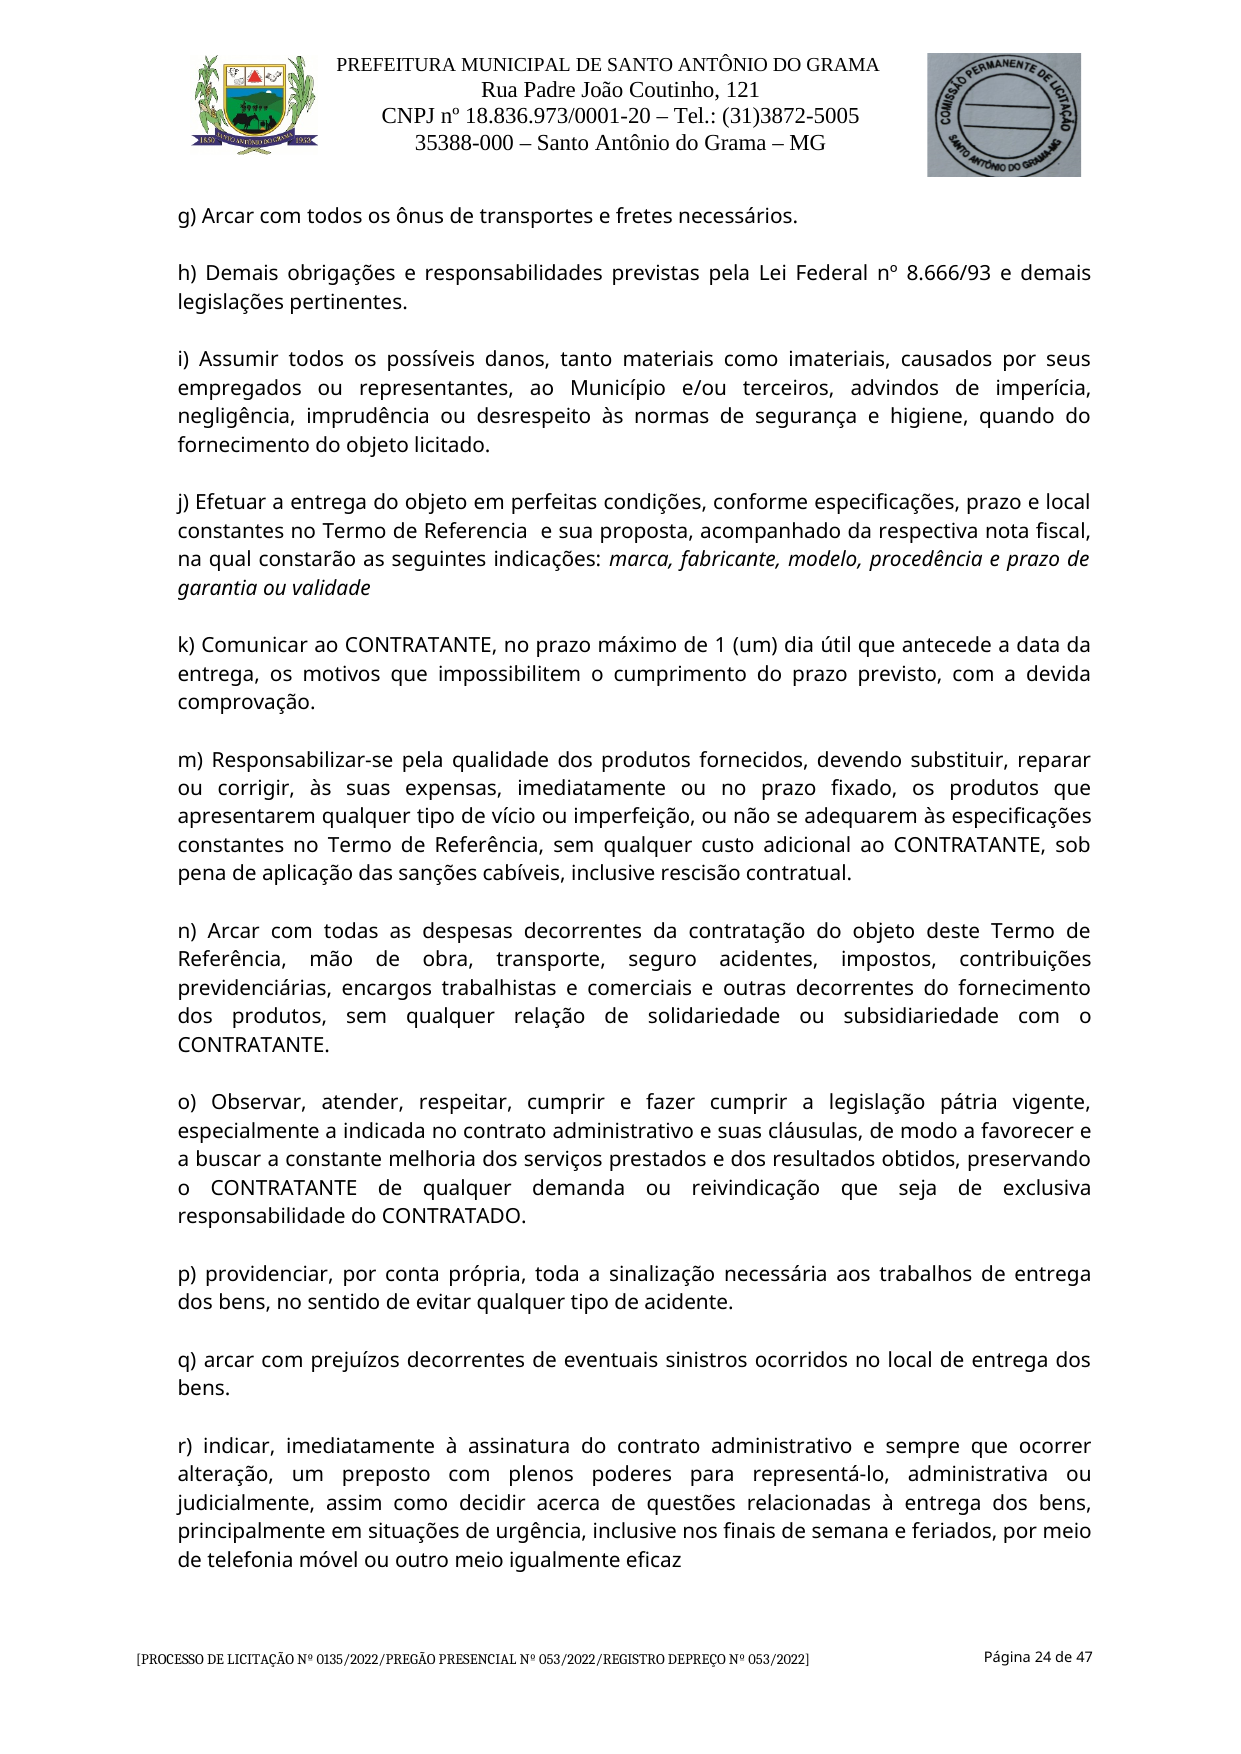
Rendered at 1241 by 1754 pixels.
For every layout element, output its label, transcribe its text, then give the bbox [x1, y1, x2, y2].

picture [927, 53, 1082, 177]
text g) Arcar com todos os ônus de transportes e fretes necessários. [177, 201, 1092, 229]
text i) Assumir todos os possíveis danos, tanto materiais como imateriais, causados por seus empregados ou representantes, ao Município e/ou terceiros, advindos de imperícia, negligência, imprudência ou desrespeito às normas de segurança e higiene, quando do fornecimento do objeto licitado. [177, 344, 1092, 458]
text n) Arcar com todas as despesas decorrentes da contratação do objeto deste Termo de Referência, mão de obra, transporte, seguro acidentes, impostos, contribuições previdenciárias, encargos trabalhistas e comerciais e outras decorrentes do fornecimento dos produtos, sem qualquer relação de solidariedade ou subsidiariedade com o CONTRATANTE. [177, 916, 1092, 1058]
text h) Demais obrigações e responsabilidades previstas pela Lei Federal nº 8.666/93 e demais legislações pertinentes. [177, 258, 1092, 315]
picture [190, 55, 319, 155]
text o) Observar, atender, respeitar, cumprir e fazer cumprir a legislação pátria vigente, especialmente a indicada no contrato administrativo e suas cláusulas, de modo a favorecer e a buscar a constante melhoria dos serviços prestados e dos resultados obtidos, preservando o CONTRATANTE de qualquer demanda ou reivindicação que seja de exclusiva responsabilidade do CONTRATADO. [177, 1087, 1092, 1230]
text m) Responsabilizar-se pela qualidade dos produtos fornecidos, devendo substituir, reparar ou corrigir, às suas expensas, imediatamente ou no prazo fixado, os produtos que apresentarem qualquer tipo de vício ou imperfeição, ou não se adequarem às especificações constantes no Termo de Referência, sem qualquer custo adicional ao CONTRATANTE, sob pena de aplicação das sanções cabíveis, inclusive rescisão contratual. [177, 745, 1092, 887]
text r) indicar, imediatamente à assinatura do contrato administrativo e sempre que ocorrer alteração, um preposto com plenos poderes para representá-lo, administrativa ou judicialmente, assim como decidir acerca de questões relacionadas à entrega dos bens, principalmente em situações de urgência, inclusive nos finais de semana e feriados, por meio de telefonia móvel ou outro meio igualmente eficaz [177, 1431, 1092, 1573]
text q) arcar com prejuízos decorrentes de eventuais sinistros ocorridos no local de entrega dos bens. [177, 1345, 1092, 1402]
text p) providenciar, por conta própria, toda a sinalização necessária aos trabalhos de entrega dos bens, no sentido de evitar qualquer tipo de acidente. [177, 1259, 1092, 1316]
text k) Comunicar ao CONTRATANTE, no prazo máximo de 1 (um) dia útil que antecede a data da entrega, os motivos que impossibilitem o cumprimento do prazo previsto, com a devida comprovação. [177, 630, 1092, 716]
text j) Efetuar a entrega do objeto em perfeitas condições, conforme especificações, prazo e local constantes no Termo de Referencia e sua proposta, acompanhado da respectiva nota fiscal, na qual constarão as seguintes indicações: marca, fabricante, modelo, procedência e prazo de garantia ou validade [177, 487, 1092, 601]
